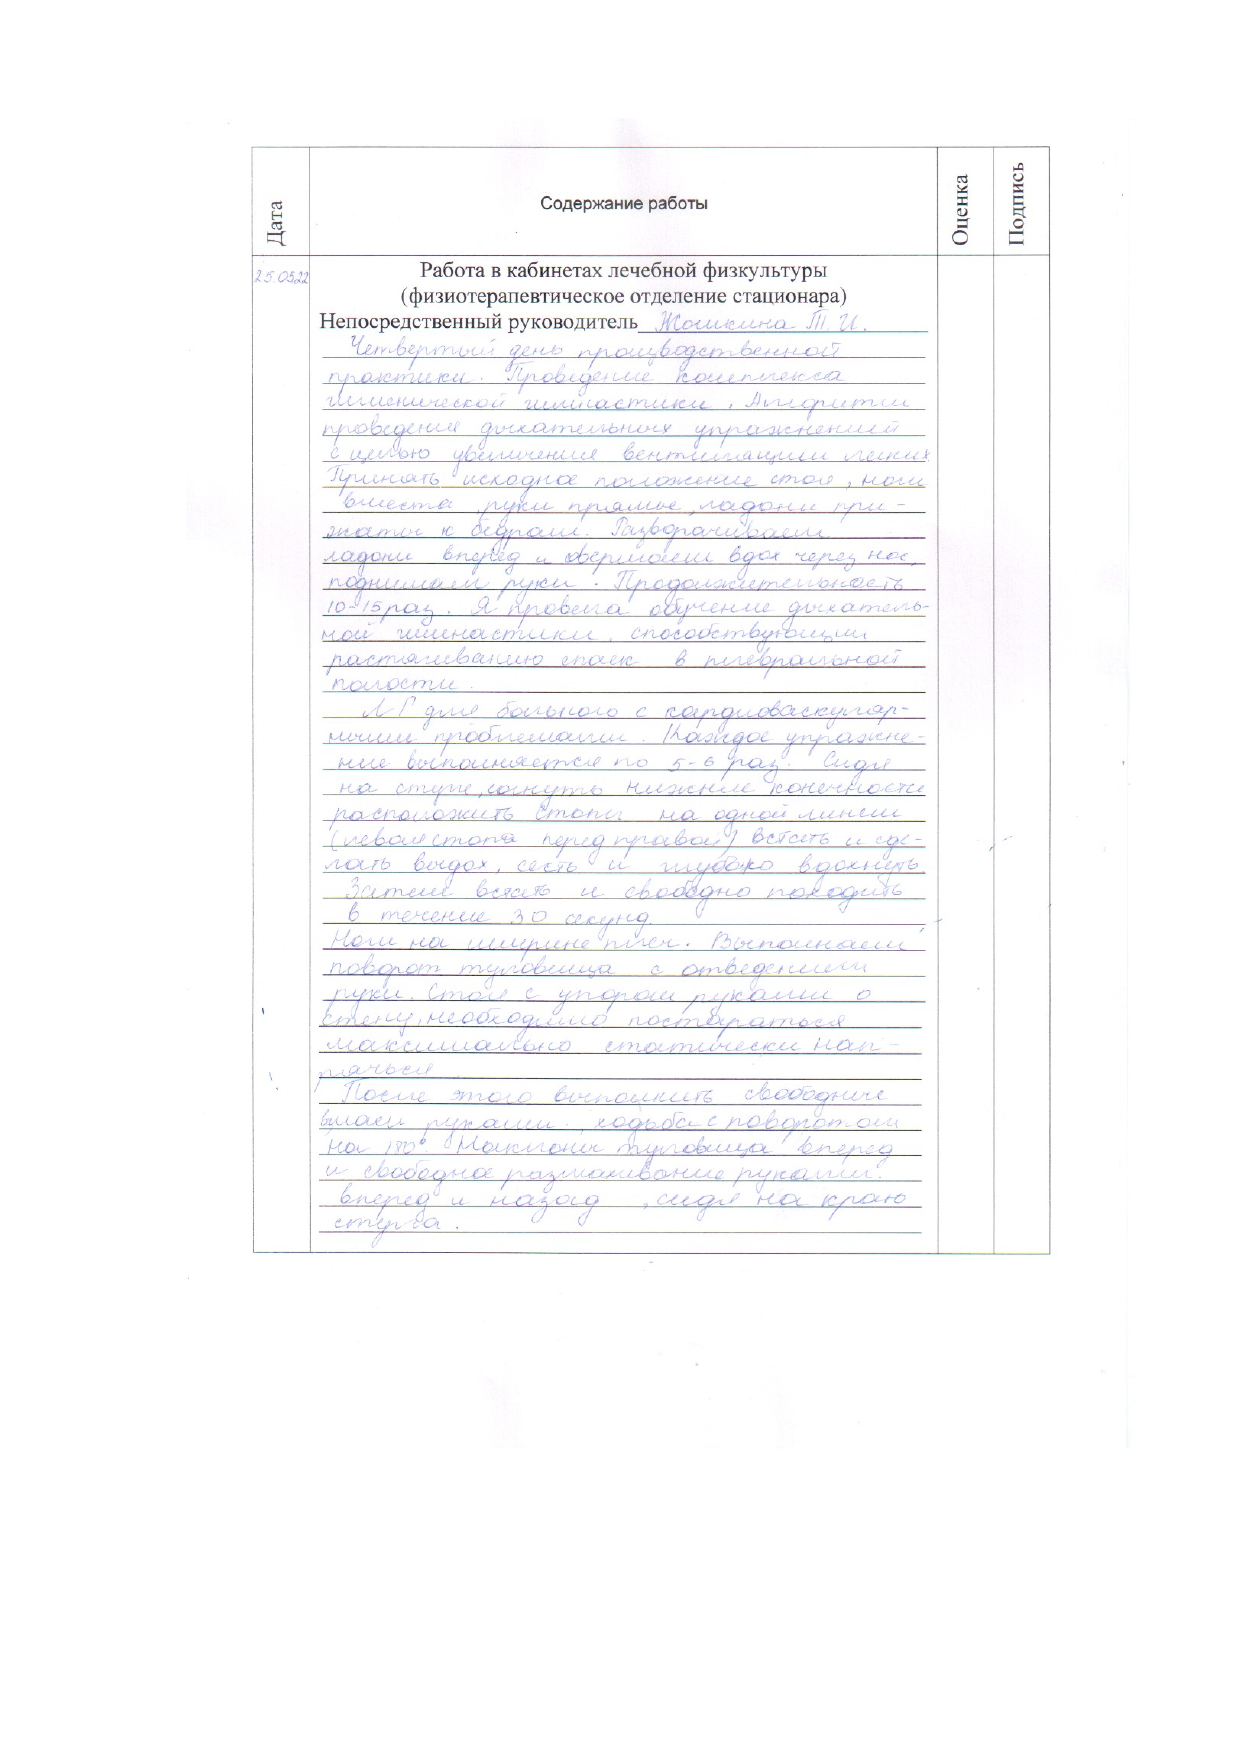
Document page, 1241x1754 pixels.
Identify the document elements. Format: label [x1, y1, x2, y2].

picture [177, 118, 1152, 1459]
